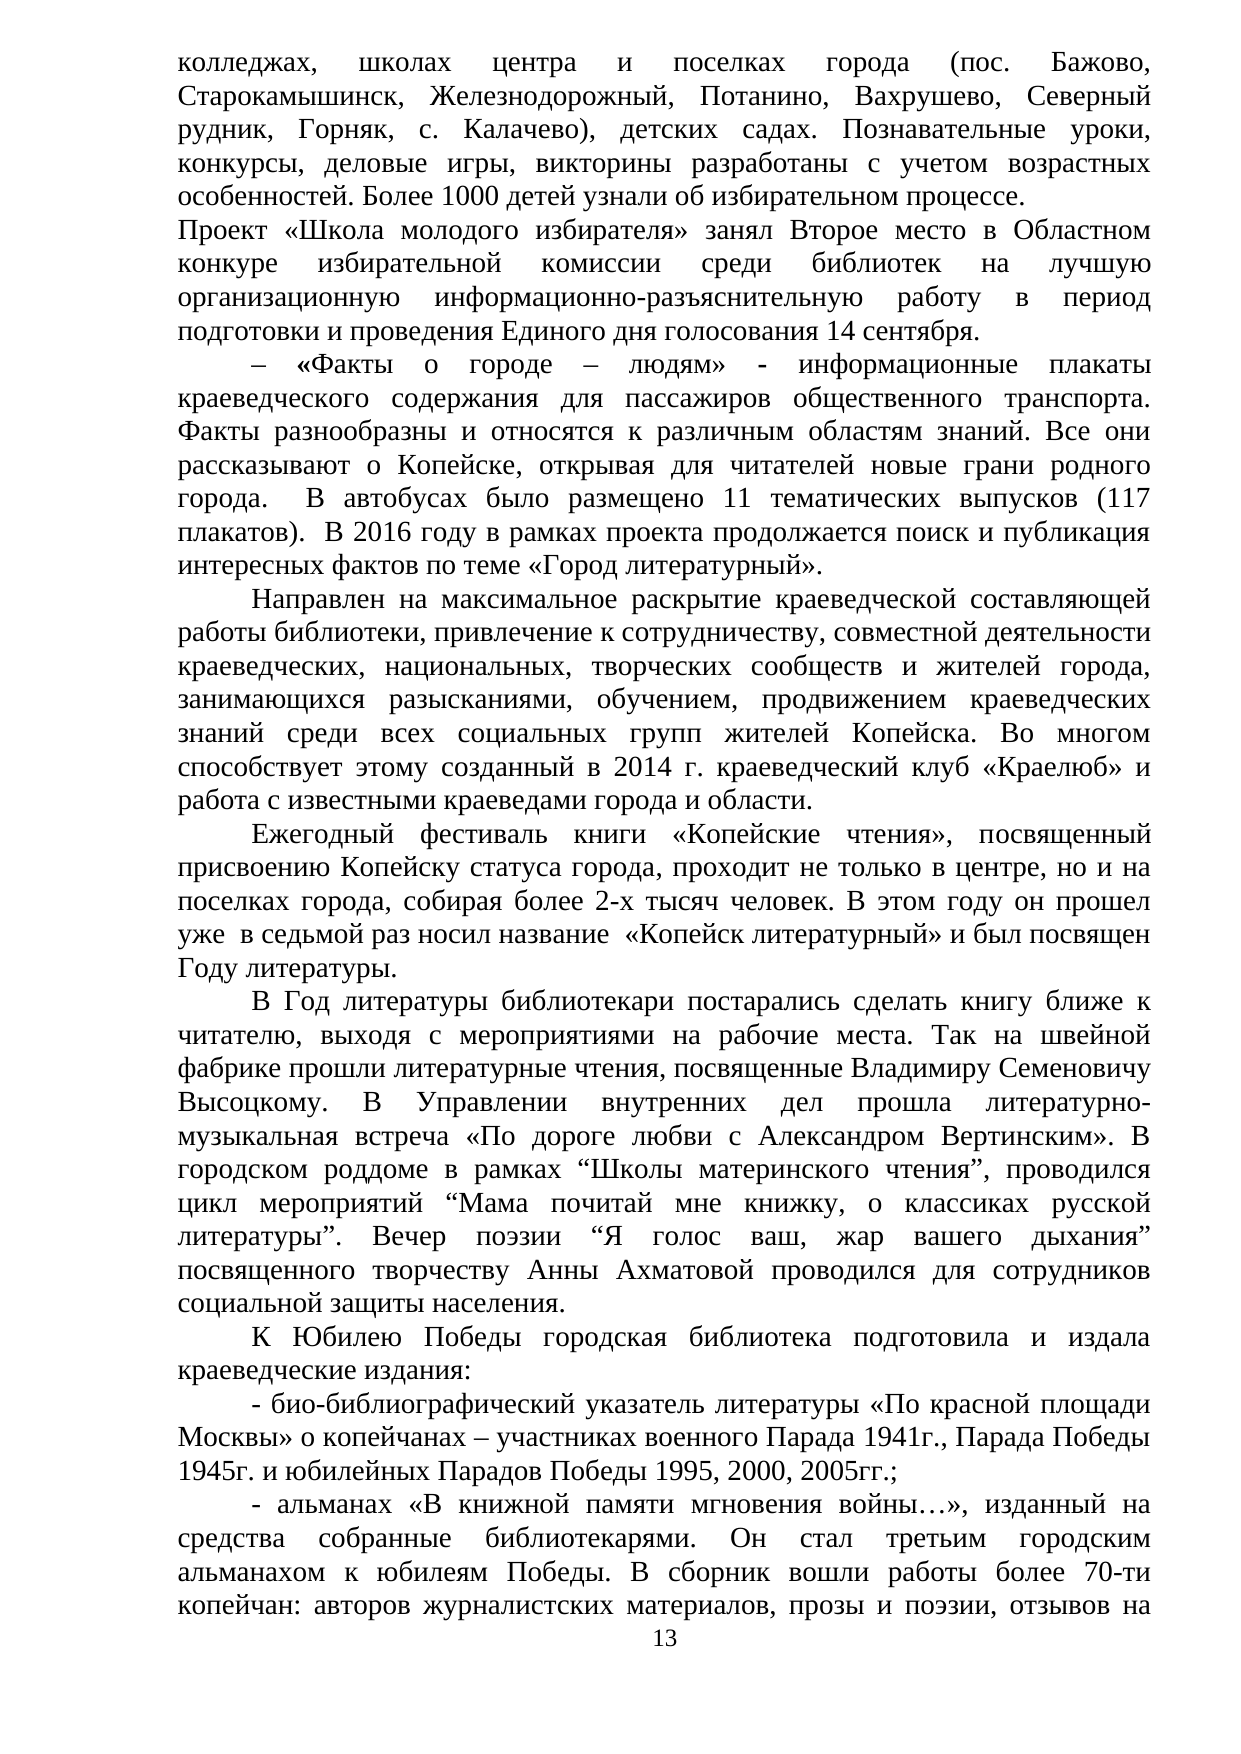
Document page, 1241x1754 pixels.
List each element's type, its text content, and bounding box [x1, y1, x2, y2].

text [177, 44, 1152, 212]
text В Год литературы библиотекари постарались сделать книгу ближе к читателю, выходя с мероприятиями на рабочие места. Так на швейной фабрике прошли литературные чтения, посвященные Владимиру Семеновичу Высоцкому. В Управлении внутренних дел прошла литературно-музыкальная встреча «По дороге любви с Александром Вертинским». В городском роддоме в рамках “Школы материнского чтения”, проводился цикл мероприятий “Мама почитай мне книжку, о классиках русской литературы”. Вечер поэзии “Я голос ваш, жар вашего дыхания” посвященного творчеству Анны Ахматовой проводился для сотрудников социальной защиты населения. [177, 983, 1152, 1319]
text К Юбилею Победы городская библиотека подготовила и издала краеведческие издания: [177, 1319, 1152, 1386]
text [177, 1487, 1152, 1621]
text - био-библиографический указатель литературы «По красной площади Москвы» о копейчанах – участниках военного Парада 1941г., Парада Победы 1945г. и юбилейных Парадов Победы 1995, 2000, 2005гг.; [177, 1386, 1152, 1487]
text Ежегодный фестиваль книги «Копейские чтения», посвященный присвоению Копейску статуса города, проходит не только в центре, но и на поселках города, собирая более 2-х тысяч человек. В этом году он прошел уже в седьмой раз носил название «Копейск литературный» и был посвящен Году литературы. [177, 816, 1152, 983]
text Проект «Школа молодого избирателя» занял Второе место в Областном конкуре избирательной комиссии среди библиотек на лучшую организационную информационно-разъяснительную работу в период подготовки и проведения Единого дня голосования 14 сентября. [177, 212, 1152, 346]
text Направлен на максимальное раскрытие краеведческой составляющей работы библиотеки, привлечение к сотрудничеству, совместной деятельности краеведческих, национальных, творческих сообществ и жителей города, занимающихся разысканиями, обучением, продвижением краеведческих знаний среди всех социальных групп жителей Копейска. Во многом способствует этому созданный в 2014 г. краеведческий клуб «Краелюб» и работа с известными краеведами города и области. [177, 581, 1152, 816]
text – «Факты о городе – людям» - информационные плакаты краеведческого содержания для пассажиров общественного транспорта. Факты разнообразны и относятся к различным областям знаний. Все они рассказывают о Копейске, открывая для читателей новые грани родного города. В автобусах было размещено 11 тематических выпусков (117 плакатов). В 2016 году в рамках проекта продолжается поиск и публикация интересных фактов по теме «Город литературный». [177, 346, 1152, 581]
